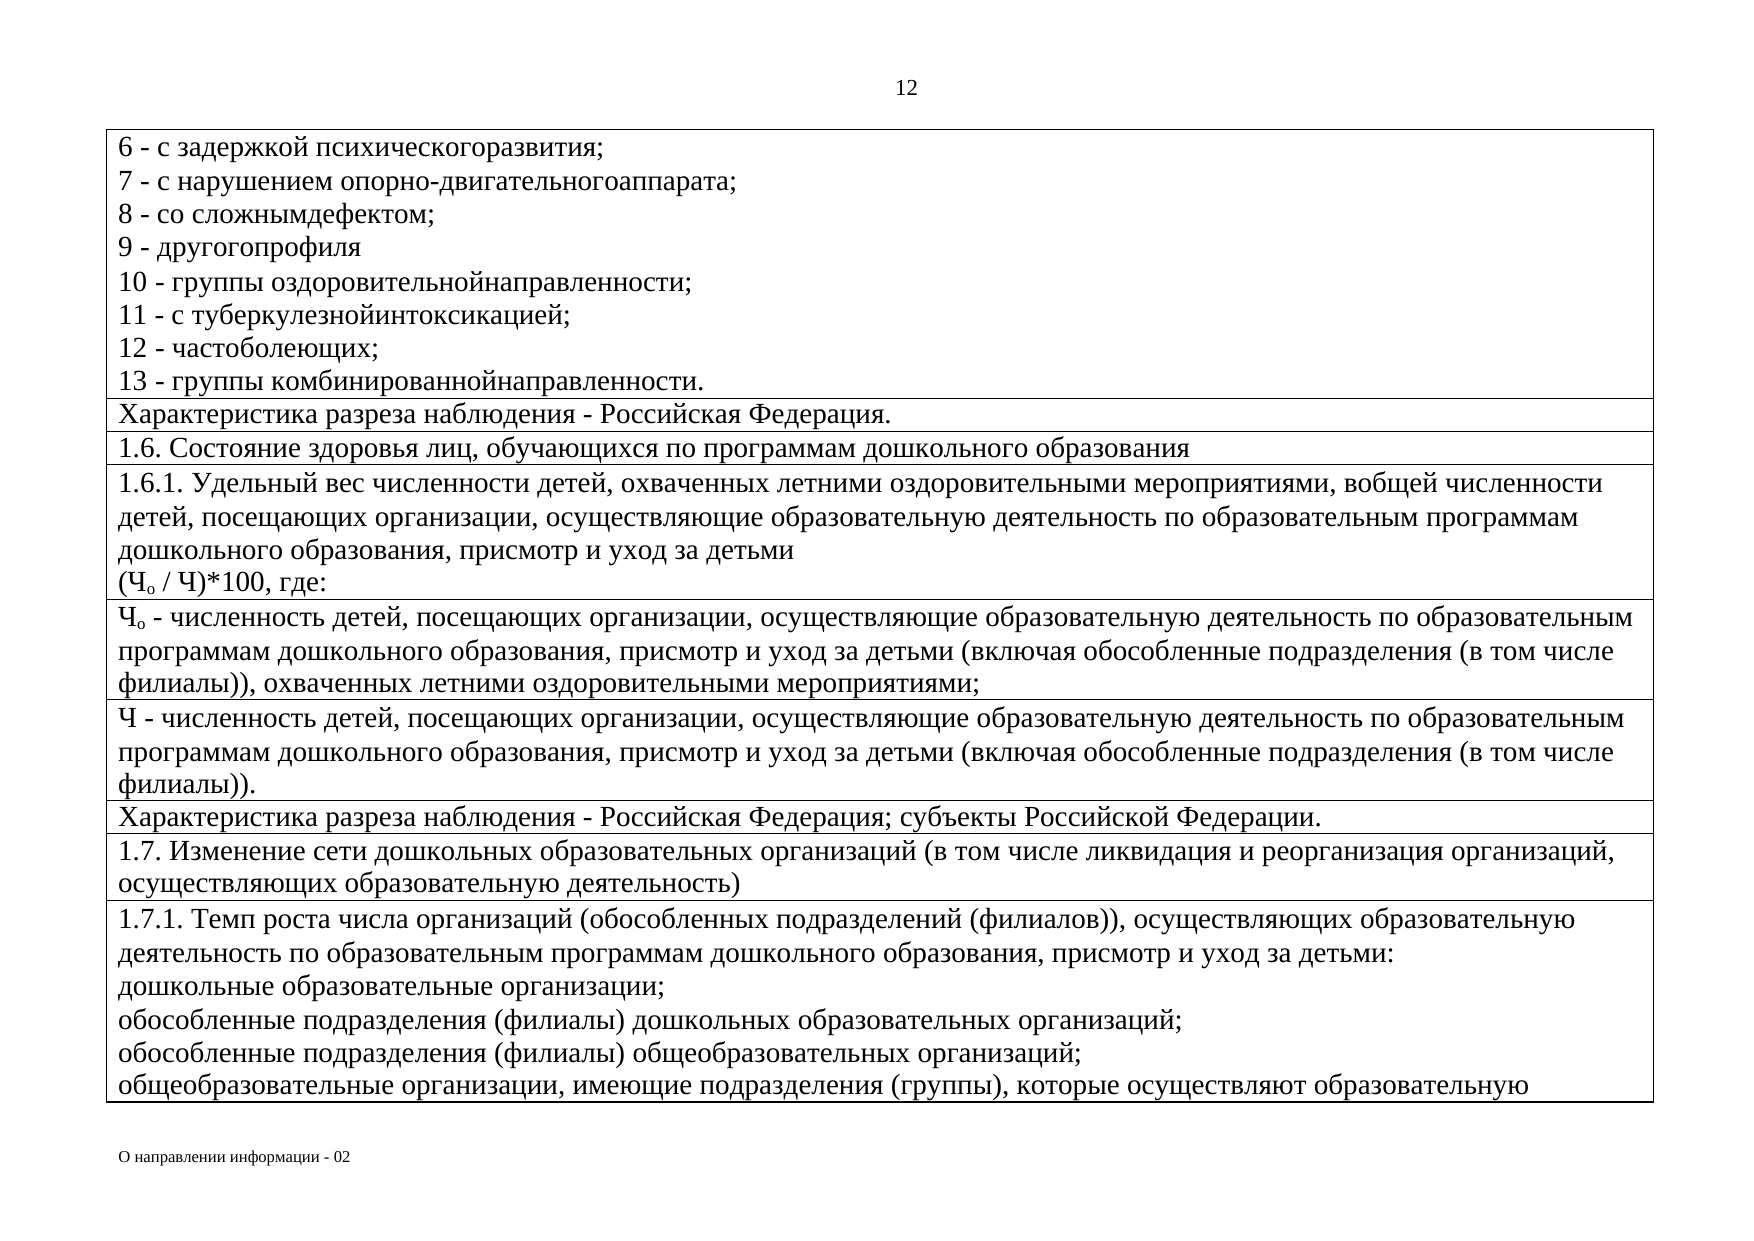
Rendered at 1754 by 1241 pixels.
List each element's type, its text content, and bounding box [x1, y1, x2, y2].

table_cell 1.7.1. Темп роста числа организаций (обособленных подразделений (филиалов)), осуществляющих образовательную деятельность по образовательным программам дошкольного образования, присмотр и уход за детьми: дошкольные образовательные организации; обособленные подразделения (филиалы) дошкольных образовательных организаций; обособленные подразделения (филиалы) общеобразовательных организаций; общеобразовательные организации, имеющие подразделения (группы), которые осуществляют образовательную [107, 901, 1653, 1101]
table_cell 1.6. Состояние здоровья лиц, обучающихся по программам дошкольного образования [107, 432, 1653, 464]
table_cell Ч - численность детей, посещающих организации, осуществляющие образовательную деятельность по образовательным программам дошкольного образования, присмотр и уход за детьми (включая обособленные подразделения (в том числе филиалы)). [107, 700, 1653, 800]
table_cell Характеристика разреза наблюдения - Российская Федерация; субъекты Российской Федерации. [107, 801, 1653, 833]
table_cell 1.6.1. Удельный вес численности детей, охваченных летними оздоровительными мероприятиями, вобщей численности детей, посещающих организации, осуществляющие образовательную деятельность по образовательным программам дошкольного образования, присмотр и уход за детьми (Чо / Ч)*100, где: [107, 465, 1653, 598]
table_cell Характеристика разреза наблюдения - Российская Федерация. [107, 399, 1653, 431]
table_cell Чо - численность детей, посещающих организации, осуществляющие образовательную деятельность по образовательным программам дошкольного образования, присмотр и уход за детьми (включая обособленные подразделения (в том числе филиалы)), охваченных летними оздоровительными мероприятиями; [107, 600, 1653, 699]
table_header - с задержкой психическогоразвития; - с нарушением опорно-двигательногоаппарата; 8 - со сложнымдефектом; - другогопрофиля - группы оздоровительнойнаправленности; 11 - с туберкулезнойинтоксикацией; - частоболеющих; - группы комбинированнойнаправленности. [107, 130, 1653, 397]
table_cell 1.7. Изменение сети дошкольных образовательных организаций (в том числе ликвидация и реорганизация организаций, осуществляющих образовательную деятельность) [107, 834, 1653, 900]
